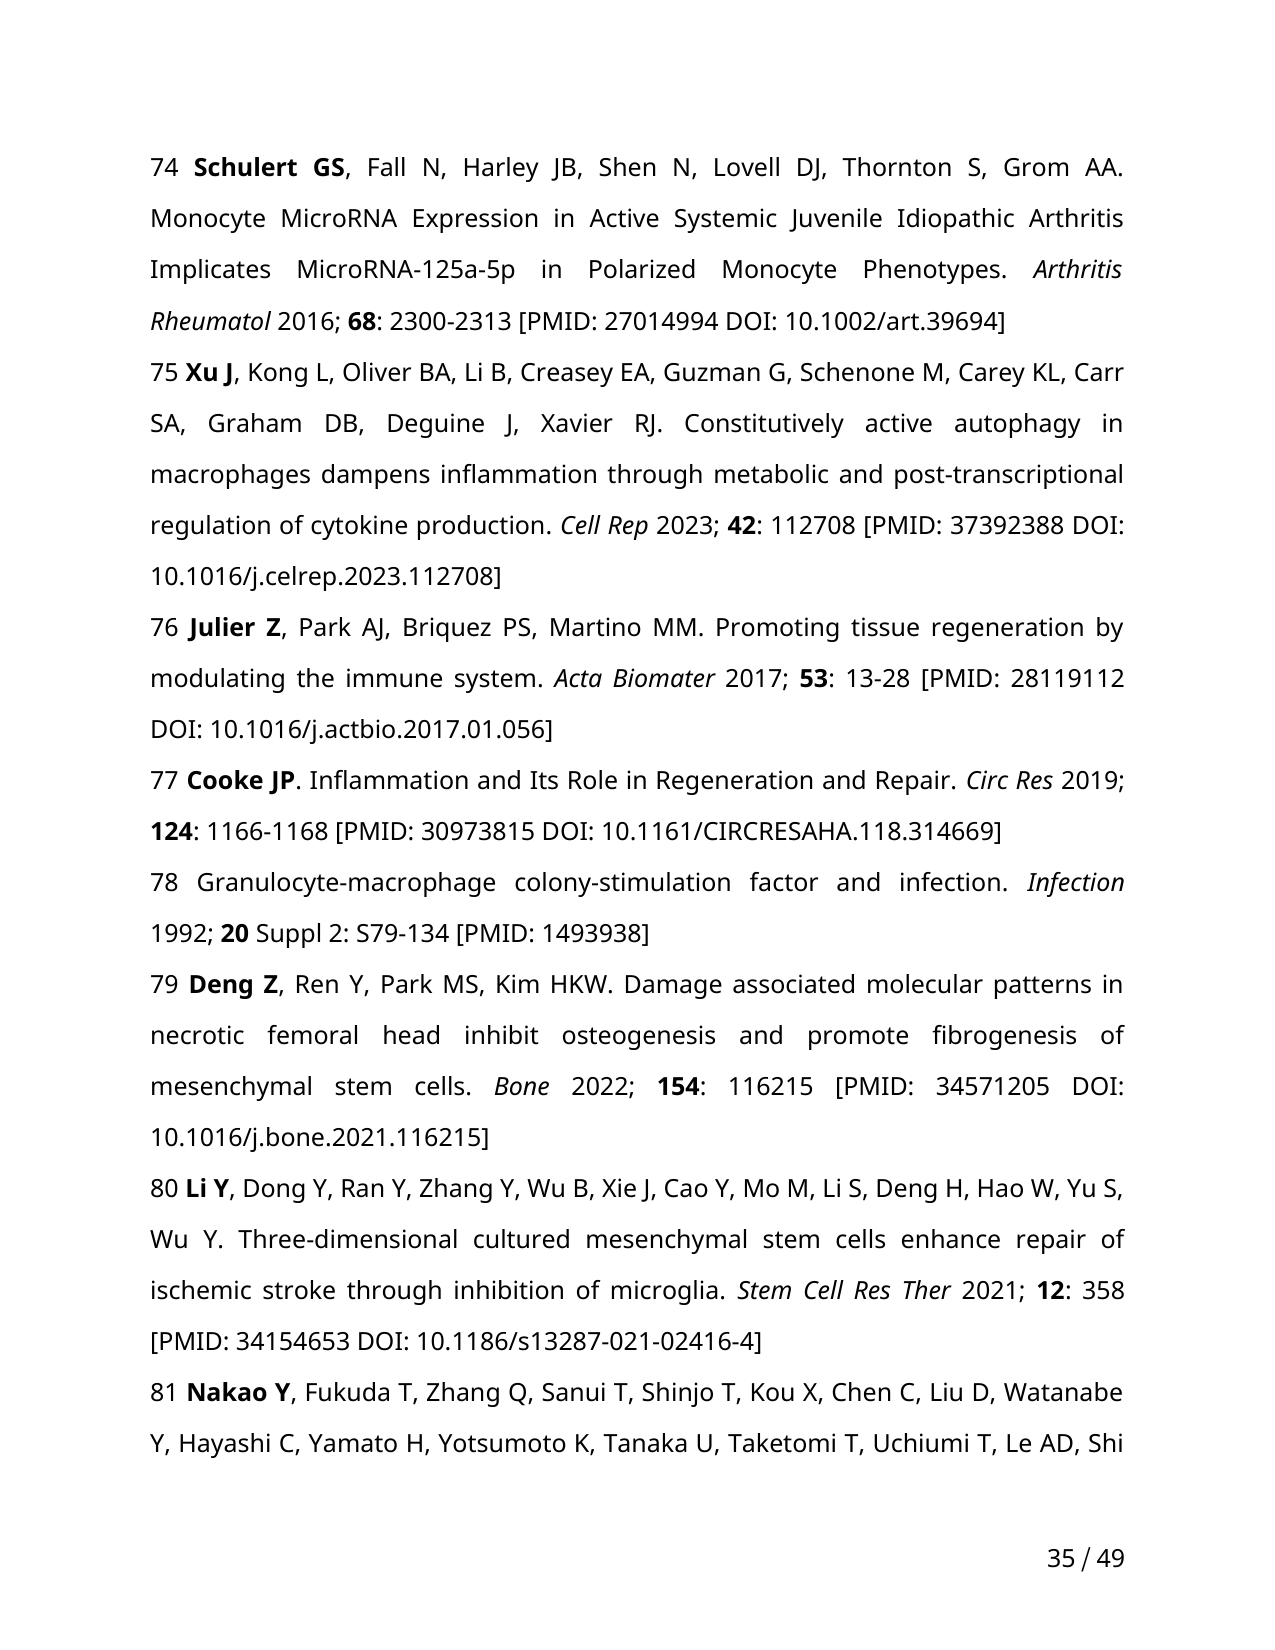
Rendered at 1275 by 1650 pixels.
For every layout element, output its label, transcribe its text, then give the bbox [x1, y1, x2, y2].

text 80 Li Y, Dong Y, Ran Y, Zhang Y, Wu B, Xie J, Cao Y, Mo M, Li S, Deng H, Hao W, Yu S, Wu Y. Three-dimensional cultured mesenchymal stem cells enhance repair of ischemic stroke through inhibition of microglia. Stem Cell Res Ther 2021; 12: 358 [PMID: 34154653 DOI: 10.1186/s13287-021-02416-4] [150, 1171, 1125, 1358]
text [150, 1375, 1125, 1460]
text 78 Granulocyte-macrophage colony-stimulation factor and infection. Infection 1992; 20 Suppl 2: S79-134 [PMID: 1493938] [150, 864, 1125, 950]
text 75 Xu J, Kong L, Oliver BA, Li B, Creasey EA, Guzman G, Schenone M, Carey KL, Carr SA, Graham DB, Deguine J, Xavier RJ. Constitutively active autophagy in macrophages dampens inflammation through metabolic and post-transcriptional regulation of cytokine production. Cell Rep 2023; 42: 112708 [PMID: 37392388 DOI: 10.1016/j.celrep.2023.112708] [150, 354, 1125, 592]
text 79 Deng Z, Ren Y, Park MS, Kim HKW. Damage associated molecular patterns in necrotic femoral head inhibit osteogenesis and promote fibrogenesis of mesenchymal stem cells. Bone 2022; 154: 116215 [PMID: 34571205 DOI: 10.1016/j.bone.2021.116215] [150, 967, 1125, 1154]
text 77 Cooke JP. Inflammation and Its Role in Regeneration and Repair. Circ Res 2019; 124: 1166-1168 [PMID: 30973815 DOI: 10.1161/CIRCRESAHA.118.314669] [150, 762, 1125, 848]
text 76 Julier Z, Park AJ, Briquez PS, Martino MM. Promoting tissue regeneration by modulating the immune system. Acta Biomater 2017; 53: 13-28 [PMID: 28119112 DOI: 10.1016/j.actbio.2017.01.056] [150, 609, 1125, 746]
text 74 Schulert GS, Fall N, Harley JB, Shen N, Lovell DJ, Thornton S, Grom AA. Monocyte MicroRNA Expression in Active Systemic Juvenile Idiopathic Arthritis Implicates MicroRNA-125a-5p in Polarized Monocyte Phenotypes. Arthritis Rheumatol 2016; 68: 2300-2313 [PMID: 27014994 DOI: 10.1002/art.39694] [150, 150, 1125, 337]
